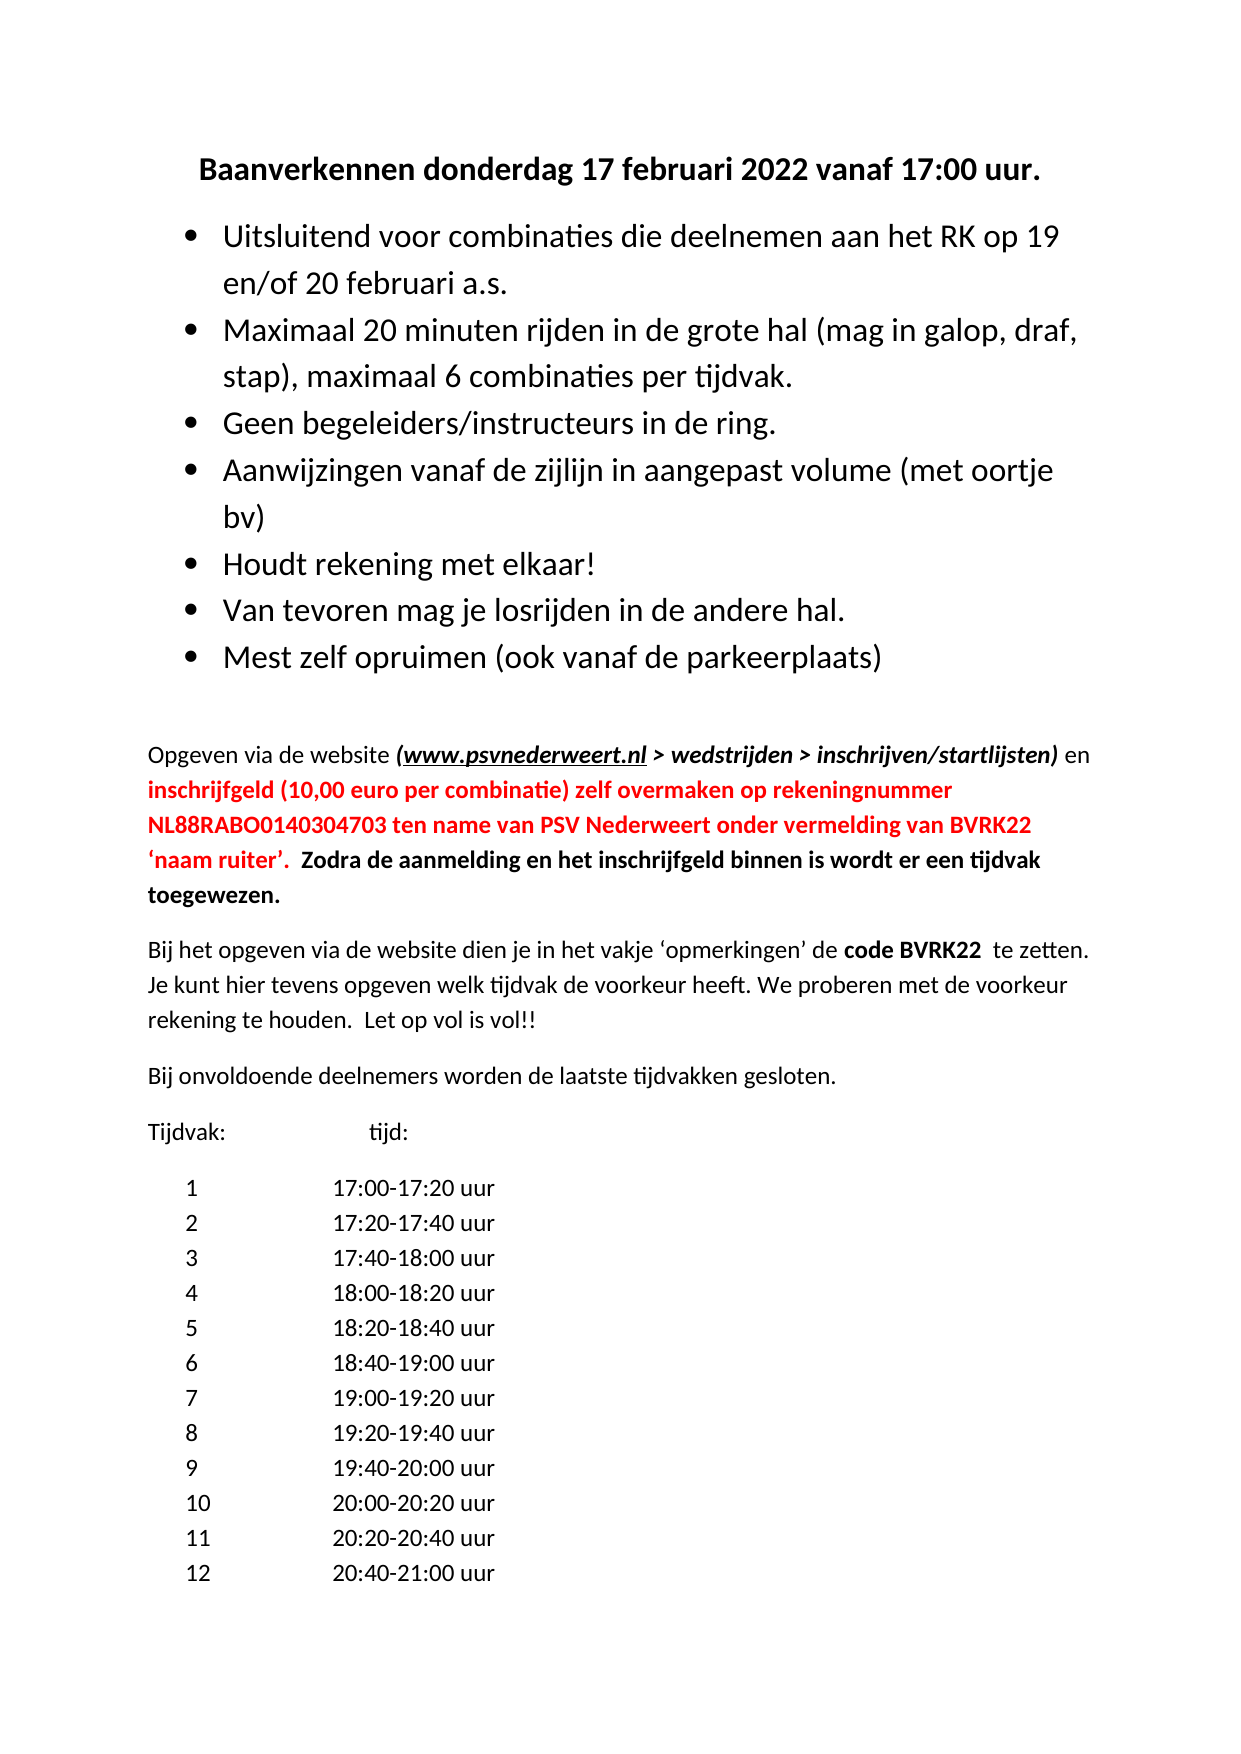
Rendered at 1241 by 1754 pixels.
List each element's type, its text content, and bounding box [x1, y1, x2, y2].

list Mest zelf opruimen (ook vanaf de parkeerplaats) [185, 636, 1093, 677]
list Geen begeleiders/instructeurs in de ring. [185, 402, 1093, 443]
text Baanverkennen donderdag 17 februari 2022 vanaf 17:00 uur. [148, 148, 1093, 188]
list 17:40-18:00 uur [185, 1242, 1093, 1273]
list Aanwijzingen vanaf de zijlijn in aangepast volume (met oortje bv) [185, 449, 1093, 537]
list 20:20-20:40 uur [185, 1522, 1093, 1553]
list Houdt rekening met elkaar! [185, 543, 1093, 583]
list 18:40-19:00 uur [185, 1347, 1093, 1378]
list Uitsluitend voor combinaties die deelnemen aan het RK op 19 en/of 20 februari a.s. [185, 215, 1093, 303]
list 18:20-18:40 uur [185, 1312, 1093, 1343]
list 17:20-17:40 uur [185, 1207, 1093, 1238]
list 20:00-20:20 uur [185, 1487, 1093, 1518]
text Tijdvak: tijd: [148, 1116, 1093, 1147]
text Bij het opgeven via de website dien je in het vakje ‘opmerkingen’ de code BVRK22 te zetten. Je kunt hier tevens opgeven welk tijdvak de voorkeur heeft. We proberen met de voorkeur rekening te houden. Let op vol is vol!! [148, 934, 1093, 1035]
text Bij onvoldoende deelnemers worden de laatste tijdvakken gesloten. [148, 1060, 1093, 1091]
list 19:40-20:00 uur [185, 1452, 1093, 1483]
list 20:40-21:00 uur [185, 1557, 1093, 1588]
list 19:00-19:20 uur [185, 1382, 1093, 1413]
list 18:00-18:20 uur [185, 1277, 1093, 1308]
list Van tevoren mag je losrijden in de andere hal. [185, 589, 1093, 630]
text Opgeven via de website (www.psvnederweert.nl > wedstrijden > inschrijven/startlijsten) en inschrijfgeld (10,00 euro per combinatie) zelf overmaken op rekeningnummer NL88RABO0140304703 ten name van PSV Nederweert onder vermelding van BVRK22 ‘naam ruiter’. Zodra de aanmelding en het inschrijfgeld binnen is wordt er een tijdvak toegewezen. [148, 739, 1093, 909]
list Maximaal 20 minuten rijden in de grote hal (mag in galop, draf, stap), maximaal 6 combinaties per tijdvak. [185, 309, 1093, 396]
list 17:00-17:20 uur [185, 1172, 1093, 1203]
list 19:20-19:40 uur [185, 1417, 1093, 1448]
